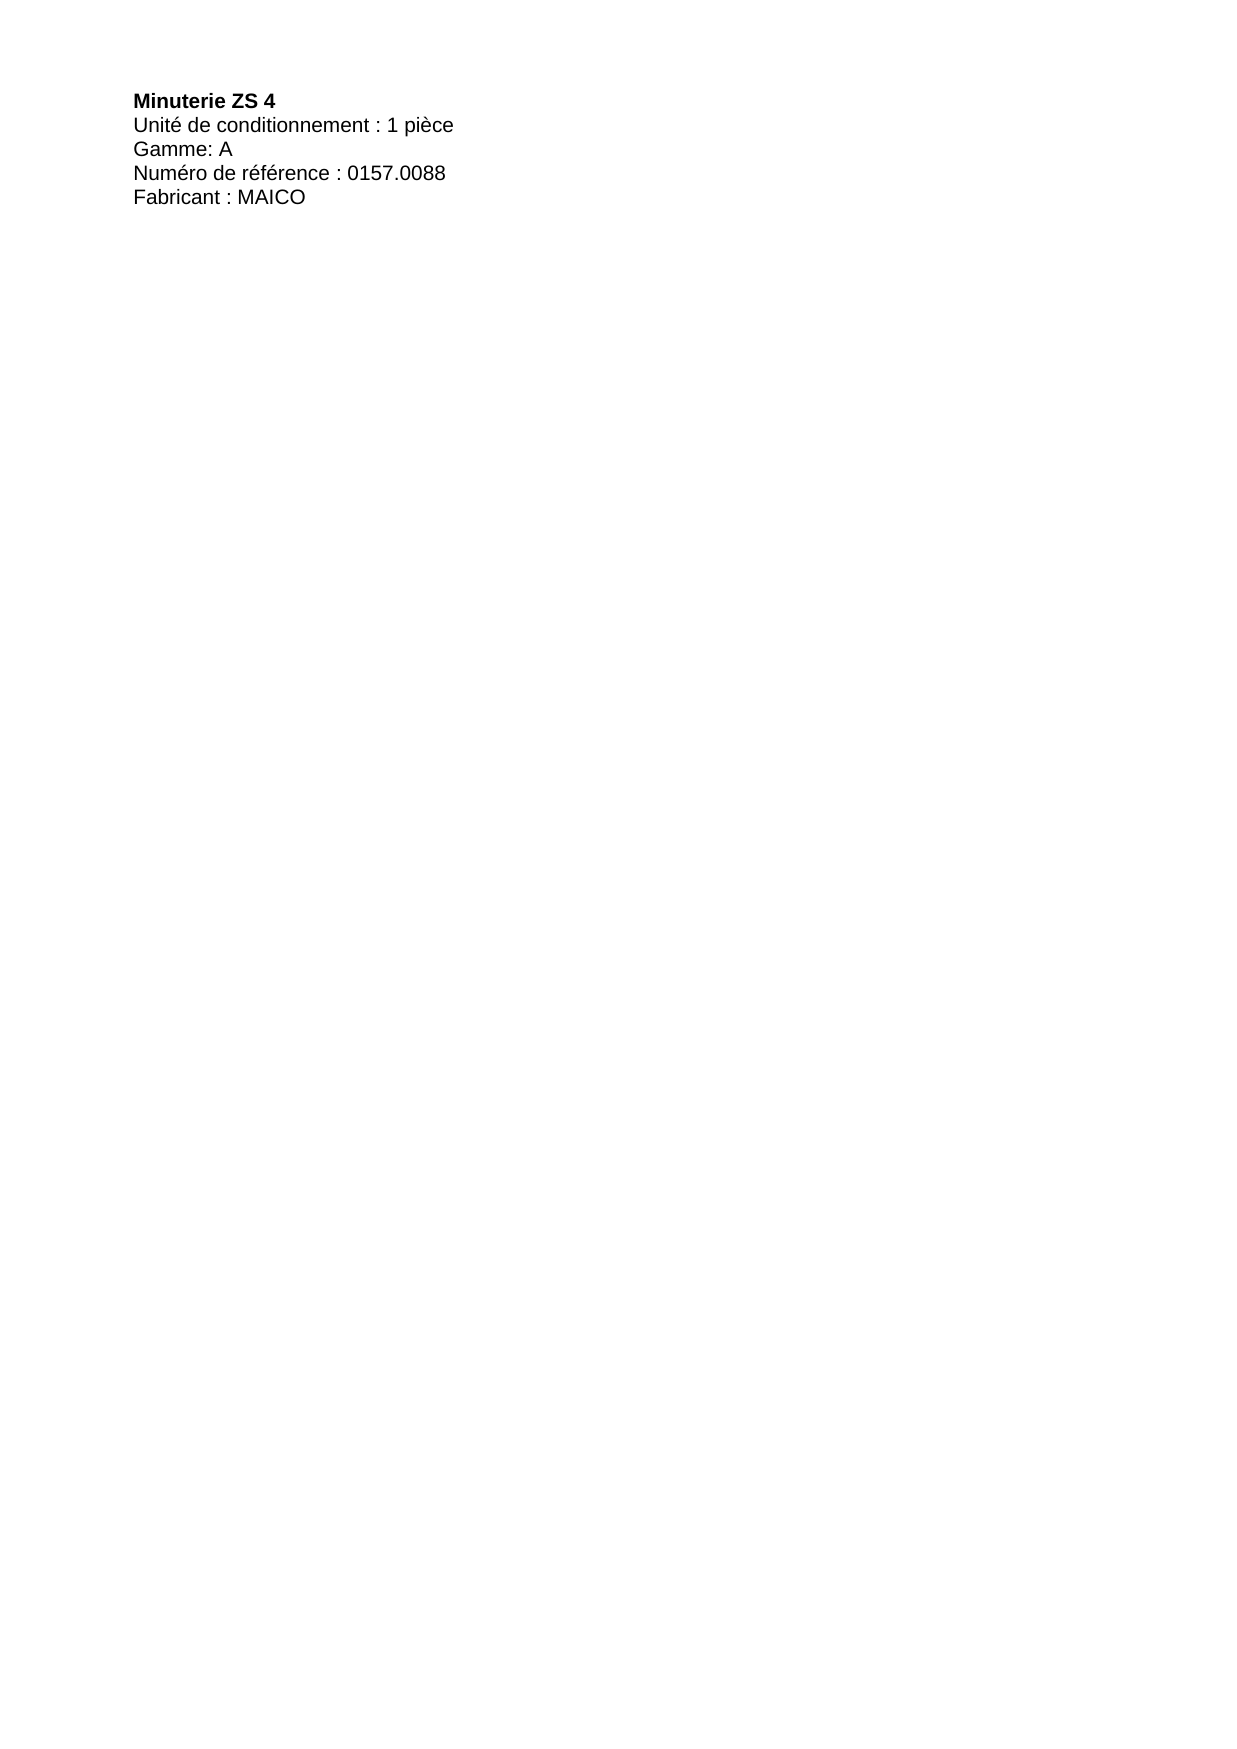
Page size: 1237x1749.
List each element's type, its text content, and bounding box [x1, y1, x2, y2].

text Minuterie ZS 4Unité de conditionnement : 1 pièceGamme: A Numéro de référence : 0157.0088Fabricant : MAICO [133, 89, 1148, 208]
